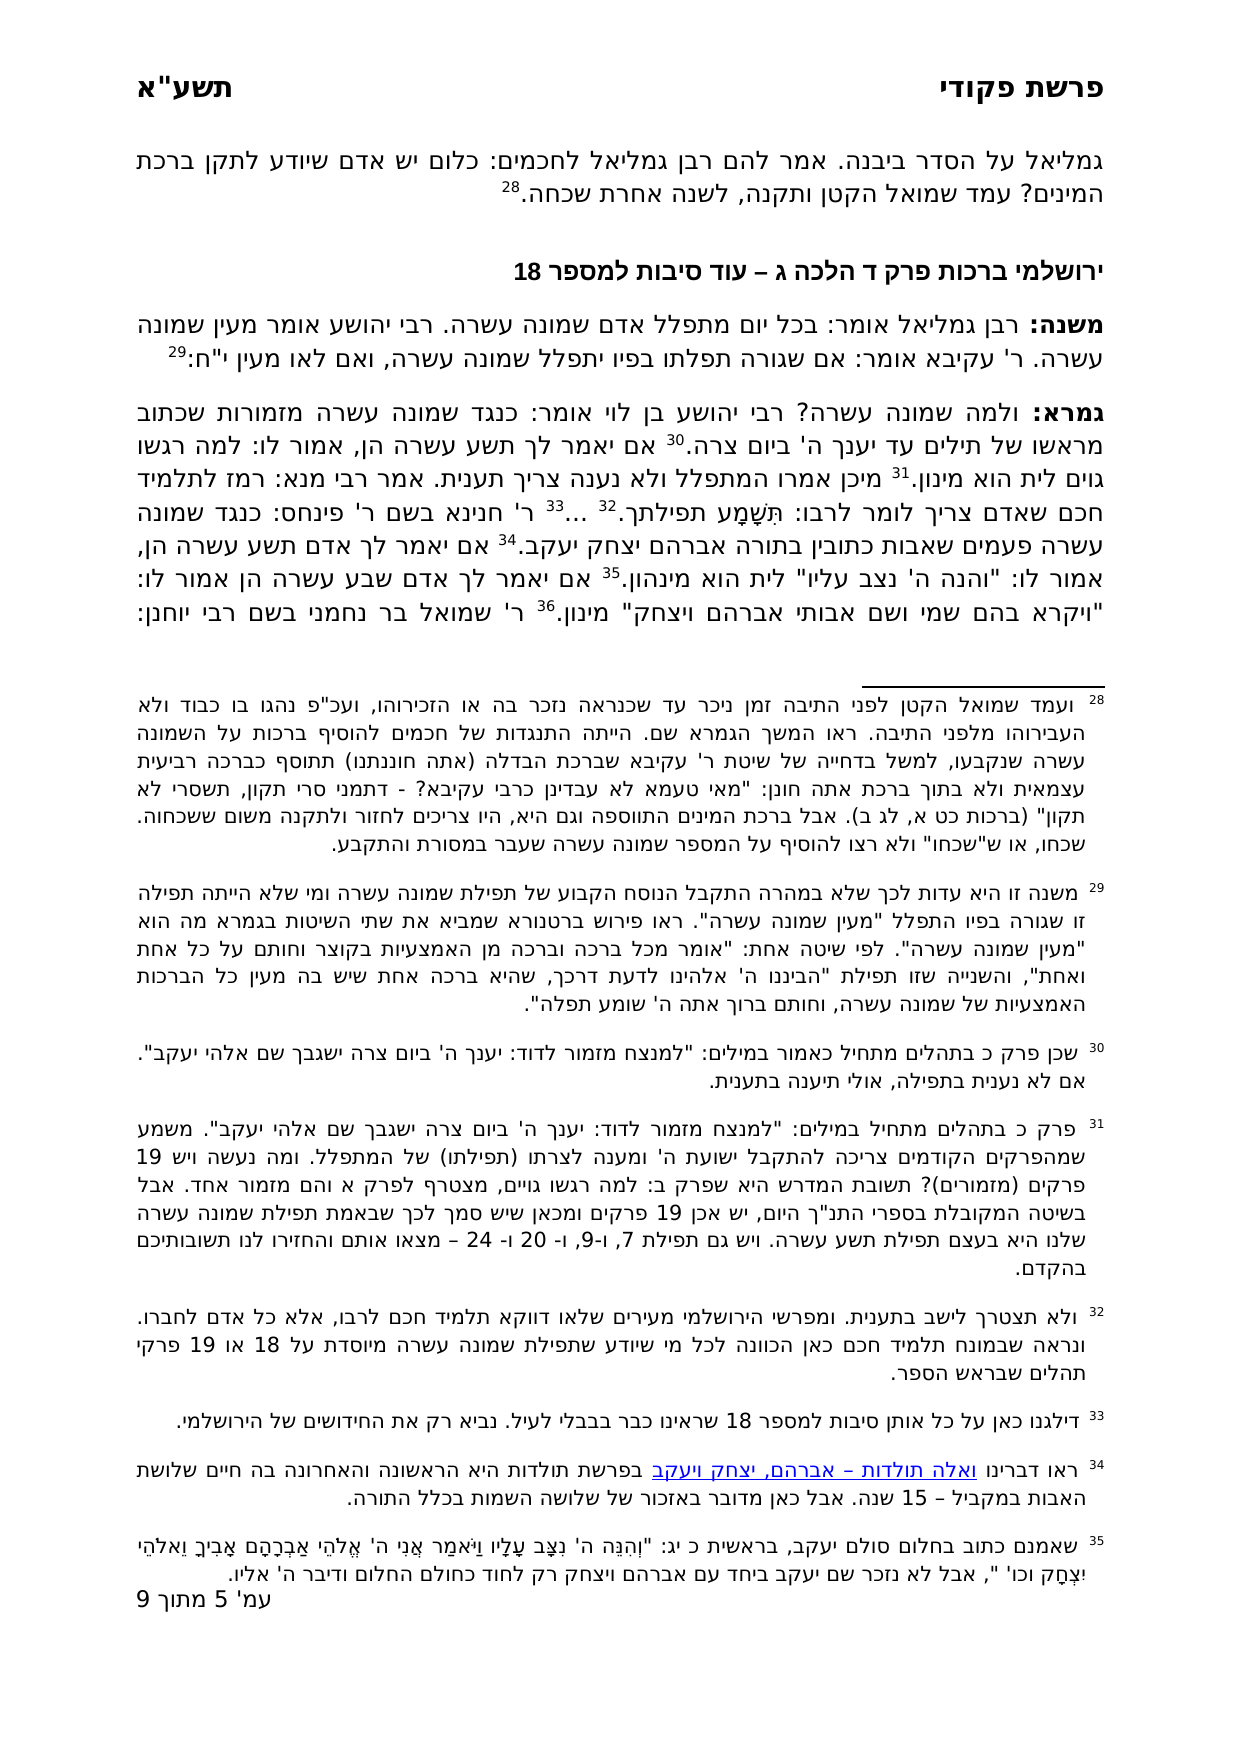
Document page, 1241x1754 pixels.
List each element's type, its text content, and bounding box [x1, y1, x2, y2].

text ירושלמי ברכות פרק ד הלכה ג – עוד סיבות למספר 18 [136, 254, 1104, 286]
text גמרא: ולמה שמונה עשרה? רבי יהושע אומר: כנגד שמונה עשרה מזמורות שכתוב מראשו של תילים עד יענך ה' ביום צרה. אם יאמר לך תשע עשרה הן, אמור לו: למה רגשו גוים לית הוא מינון. מיכן אמרו המתפלל ולא נענה צריך תענית. אמר רבי מנא: רמז לתלמיד צריך לומר לרבו: תִּשָׁמָע תפילתך. ... ר' חנינא בשם ר' פינחס: כנגד שמונה עשרה פעמים שאבות כתובין בתורה יעקב. אם יאמר לך אדם תשע עשרה הן, אמור לו: "והנה ה' נצב עליו" לית הוא מינהון. אם יאמר לך עשרה הן אמור לו: "ויקרא בהם שמי ושם אבותי אברהם ויצחק" מינון. ר' נחמני בשם רבי יוחנן: כנגד שמונה עשרה ציוויין שבתורה בפרשת משכן שֵׁינִי. אמר רבי חייא בר ווא: ובלבד מן "ואתו אהליאב בן אחיסמך" עד סופיה דסיפרא. [136, 394, 1104, 627]
text הני שמונה עשרה כנגד מי? אמר רבי הלל בריה דרבי נחמני: כנגד שמונה עשרה אזכרות שאמר דוד בהבו לה' בני אלים (תהלים כט). רב יוסף אמר: כנגד שמונה עשרה אזכרות שבקריאת שמע. אמר רבי תנחום אמר רבי יהושע : כנגד שמונה עשרה חוליות שבשדרה. ואמר רבי תנחום אמר רבי יהושע : המתפלל צריך שיכרע עד שיתפקקו כל חוליות שבשדרה ... הני תמני סרי, תשסרי הוויין! אמר רבי לוי: ברכת המינים ביבנה תקנוה. כנגד מי תקנוה? אמר רבי לוי: לרבי הלל בריה דרבי נחמני – כנגד: אל הכבוד הרעים, לרב יוסף - כנגד אחד שבקריאת שמע; לרבי תנחום אמר רבי יהושע כנגד חוליא קטנה שבשדרה. תנו רבנן: שמעון הפקולי הסדיר שמונה עשרה ברכות לפני רבן גמליאל על הסדר ביבנה. אמר להם רבן גמליאל לחכמים: כלום יש אדם שיודע לתקן ברכת המינים? עמד שמואל הקטן ותקנה, לשנה אחרת שכחה. [136, 142, 1104, 208]
text משנה: רבן גמליאל אומר: בכל יום מתפלל אדם שמונה עשרה. רבי יהושע אומר מעין שמונה עשרה. ר' עקיבא אומר: אם שגורה תפלתו בפיו יתפלל שמונה עשרה, ואם לאו מעין י"ח: [136, 306, 1104, 373]
